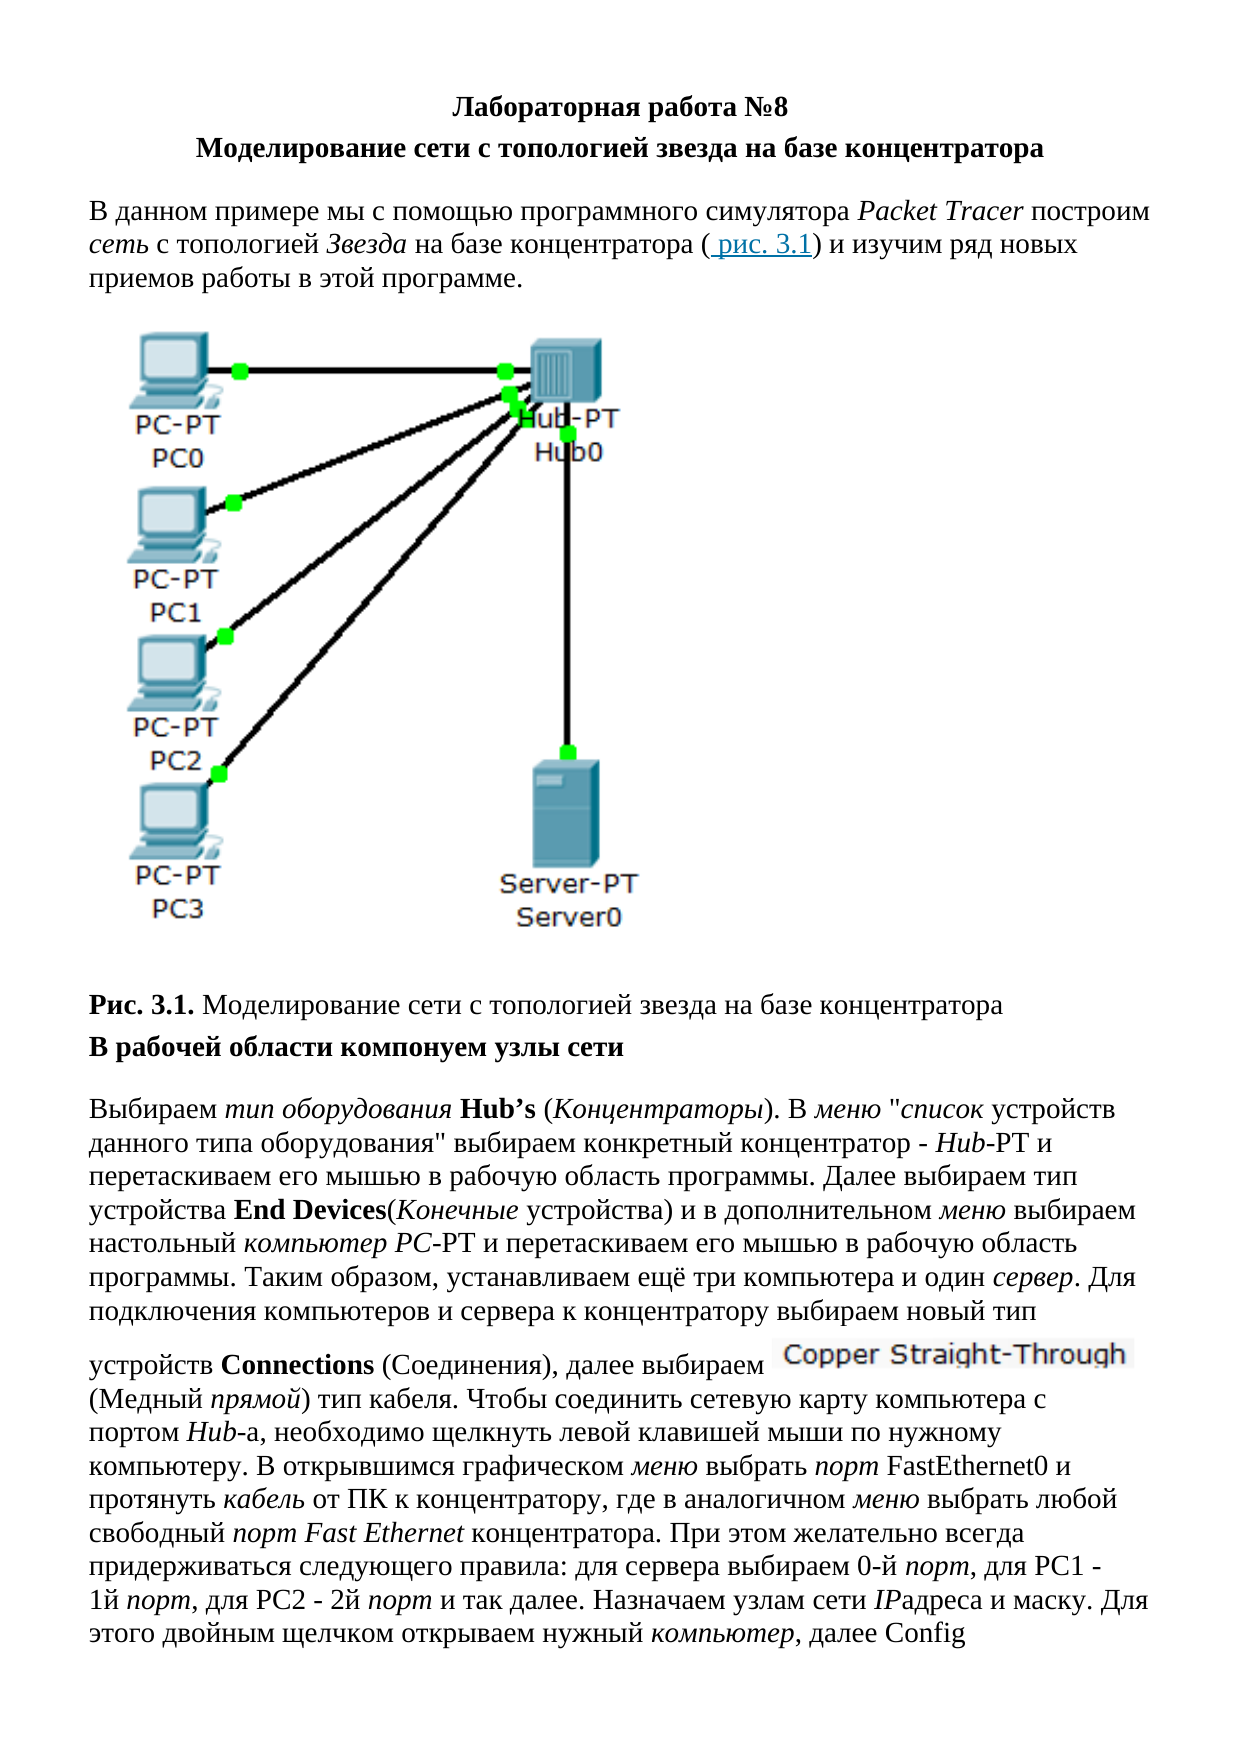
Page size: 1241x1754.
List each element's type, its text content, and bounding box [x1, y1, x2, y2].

text Рис. 3.1. Моделирование сети с топологией звезда на базе концентратора [89, 954, 1152, 1021]
picture [771, 1326, 1135, 1375]
text Лабораторная работа №8 [89, 89, 1152, 122]
picture [88, 322, 669, 954]
text В данном примере мы c помощью программного симулятора Packet Tracer построим сеть с топологией Звезда на базе концентратора ( рис. 3.1) и изучим ряд новых приемов работы в этой программе. [89, 193, 1152, 293]
subtitle Моделирование сети с топологией звезда на базе концентратора [89, 130, 1152, 163]
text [89, 1091, 1152, 1649]
subtitle В рабочей области компонуем узлы сети [89, 1029, 1152, 1062]
